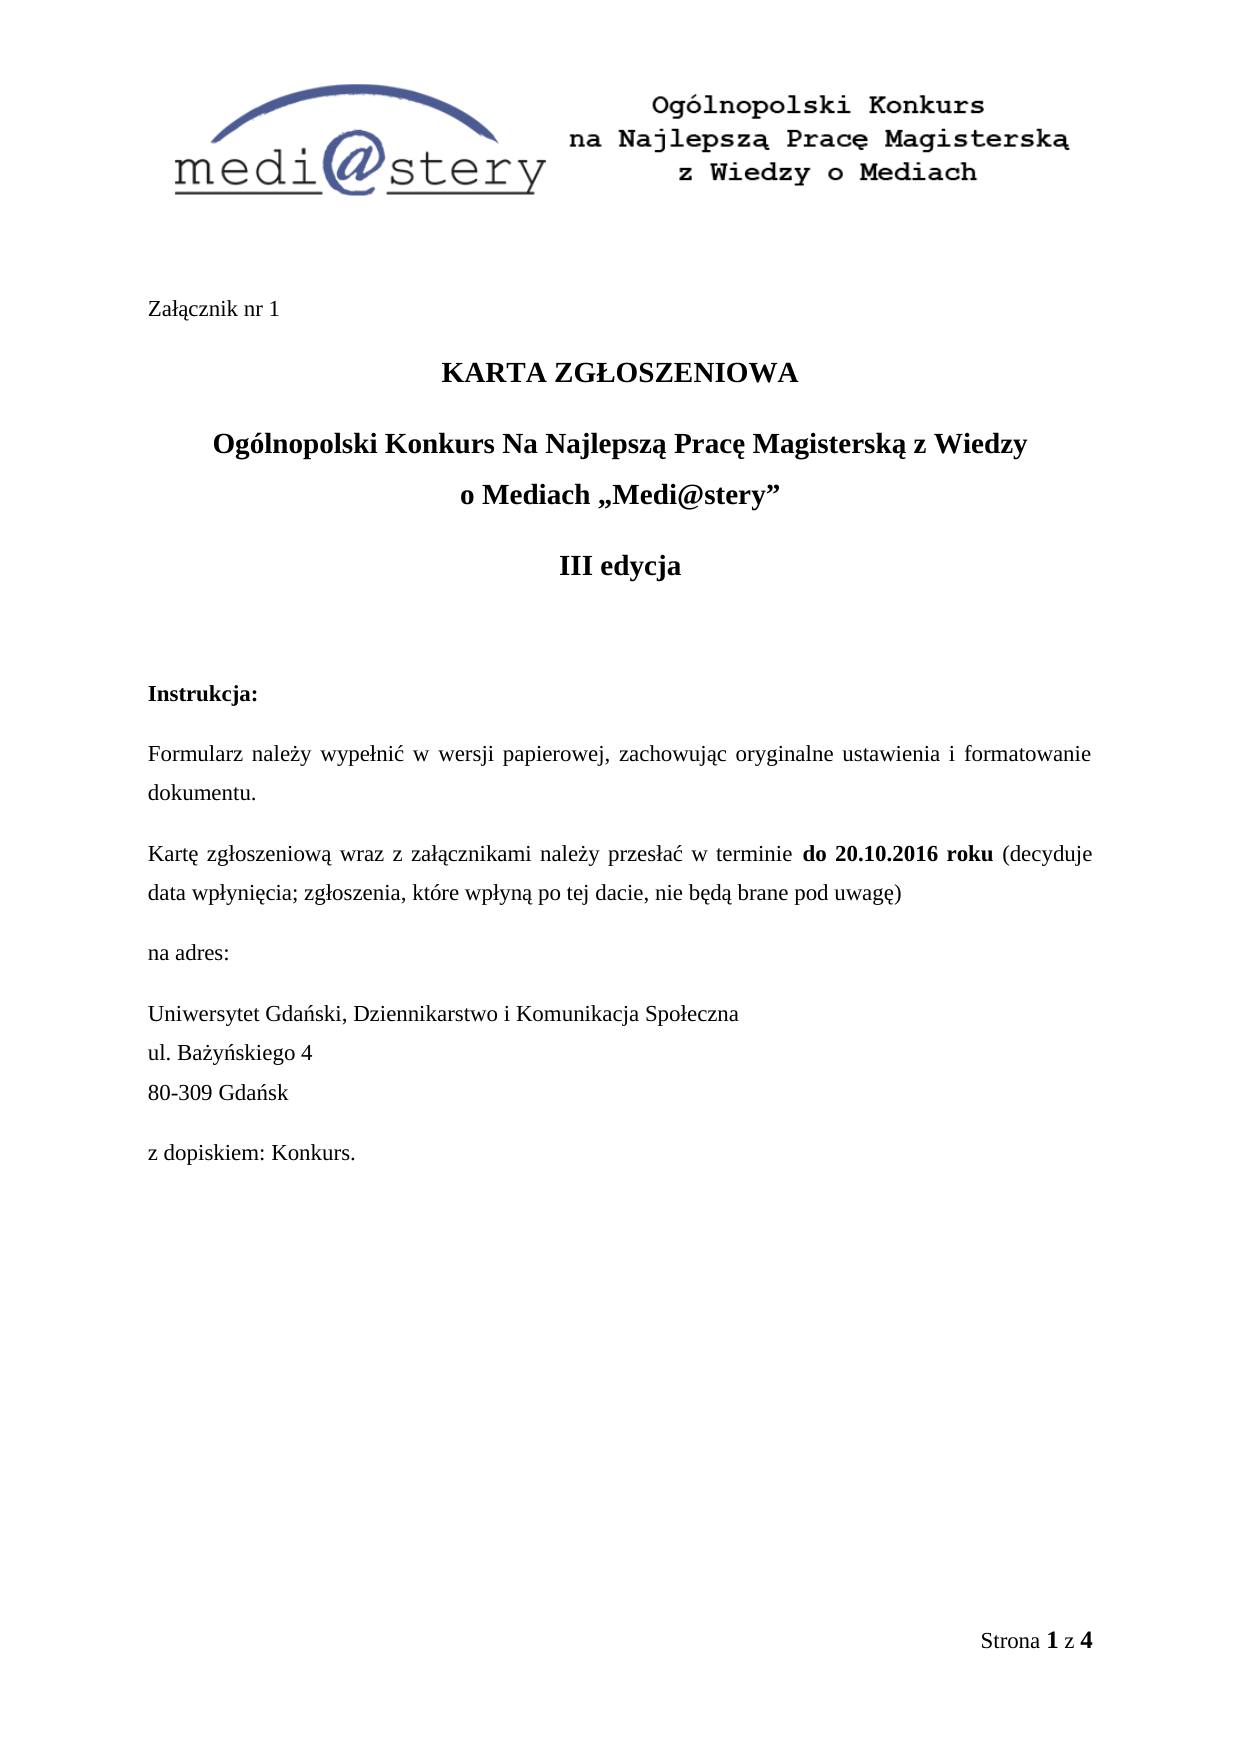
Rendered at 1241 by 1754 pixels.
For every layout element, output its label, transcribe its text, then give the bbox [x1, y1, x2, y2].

text na adres: [148, 939, 1093, 966]
text Kartę zgłoszeniową wraz z załącznikami należy przesłać w terminie do 20.10.2016 roku (decyduje data wpłynięcia; zgłoszenia, które wpłyną po tej dacie, nie będą brane pod uwagę) [148, 840, 1093, 906]
text Uniwersytet Gdański, Dziennikarstwo i Komunikacja Społeczna ul. Bażyńskiego 4 80-309 Gdańsk [148, 1000, 1093, 1105]
text KARTA ZGŁOSZENIOWA [148, 356, 1093, 389]
text Ogólnopolski Konkurs Na Najlepszą Pracę Magisterską z Wiedzy o Mediach „Medi@stery” [148, 427, 1093, 511]
picture [147, 73, 1093, 207]
text Załącznik nr 1 [148, 295, 1093, 322]
text Instrukcja: [148, 679, 1093, 706]
text Formularz należy wypełnić w wersji papierowej, zachowując oryginalne ustawienia i formatowanie dokumentu. [148, 740, 1093, 806]
text z dopiskiem: Konkurs. [148, 1139, 1093, 1165]
text III edycja [148, 548, 1093, 582]
